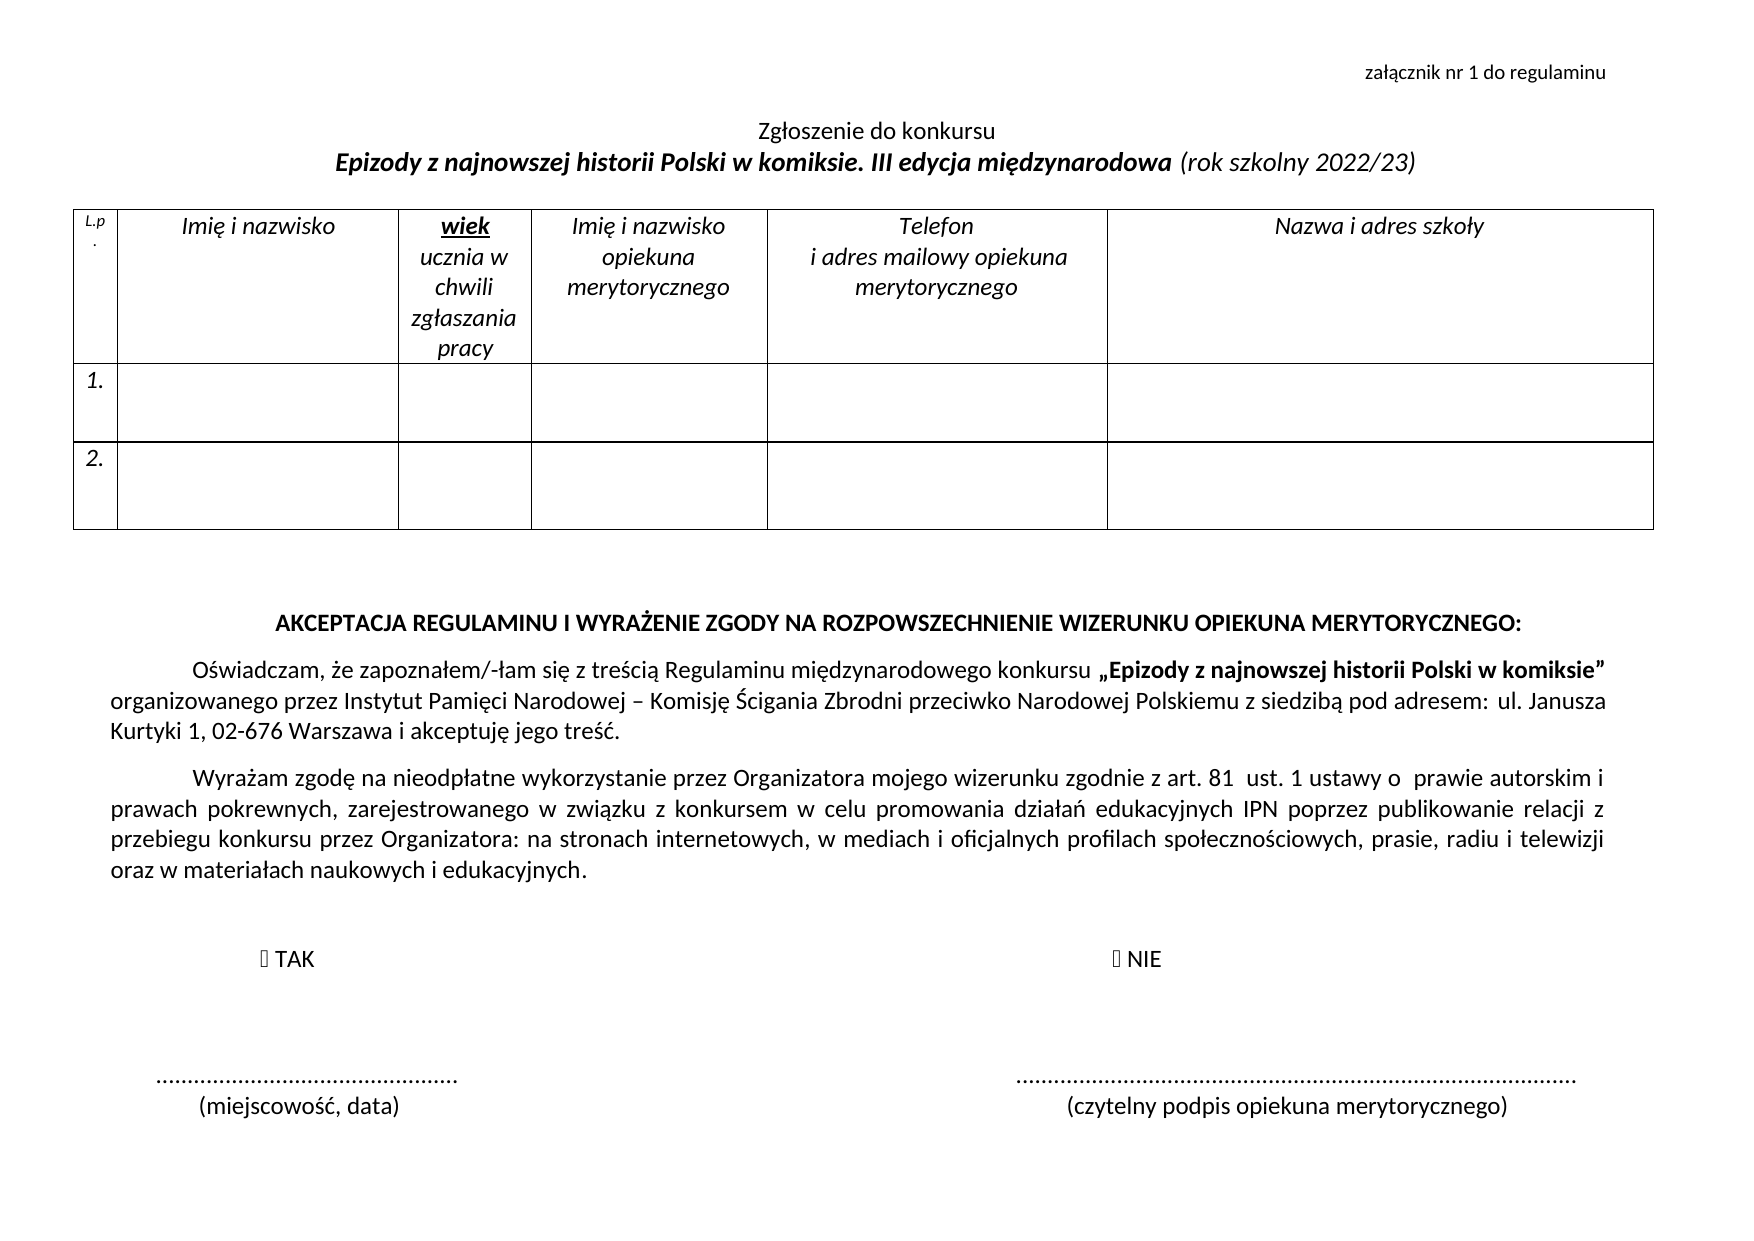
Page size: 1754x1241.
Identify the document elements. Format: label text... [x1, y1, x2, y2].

table_cell [399, 443, 531, 528]
table_header Nazwa i adres szkoły [1108, 210, 1653, 363]
table_cell [118, 364, 398, 441]
table_cell [768, 443, 1107, 528]
table_cell [532, 443, 767, 528]
table_cell [399, 364, 531, 441]
table_header Telefon i adres mailowy opiekuna merytorycznego [768, 210, 1107, 363]
text Zgłoszenie do konkursu [148, 115, 1606, 146]
text TAK NIE [192, 943, 1606, 973]
table_cell 2. [74, 443, 117, 528]
table_cell [1108, 443, 1653, 528]
text Epizody z najnowszej historii Polski w komiksie. III edycja międzynarodowa (rok szkolny 2022/23) [148, 146, 1606, 179]
text AKCEPTACJA REGULAMINU I WYRAŻENIE ZGODY NA ROZPOWSZECHNIENIE WIZERUNKU OPIEKUNA MERYTORYCZNEGO: [110, 607, 1606, 638]
table_header L.p. [74, 210, 117, 363]
table_cell 1. [74, 364, 117, 441]
table_cell [1108, 364, 1653, 441]
text załącznik nr 1 do regulaminu [148, 59, 1606, 84]
table_cell [118, 443, 398, 528]
text Wyrażam zgodę na nieodpłatne wykorzystanie przez Organizatora mojego wizerunku zgodnie z art. 81 ust. 1 ustawy o prawie autorskim i prawach pokrewnych, zarejestrowanego w związku z konkursem w celu promowania działań edukacyjnych IPN poprzez publikowanie relacji z przebiegu konkursu przez Organizatora: na stronach internetowych, w mediach i oficjalnych profilach społecznościowych, prasie, radiu i telewizji oraz w materiałach naukowych i edukacyjnych. [110, 762, 1606, 884]
table_header Imię i nazwisko opiekuna merytorycznego [532, 210, 767, 363]
table_header Imię i nazwisko [118, 210, 398, 363]
text Oświadczam, że zapoznałem/-łam się z treścią Regulaminu międzynarodowego konkursu „Epizody z najnowszej historii Polski w komiksie” organizowanego przez Instytut Pamięci Narodowej – Komisję Ścigania Zbrodni przeciwko Narodowej Polskiemu z siedzibą pod adresem: ul. Janusza Kurtyki 1, 02-676 Warszawa i akceptuję jego treść. [110, 654, 1606, 746]
table_cell [768, 364, 1107, 441]
table_cell [532, 364, 767, 441]
text (miejscowość, data) (czytelny podpis opiekuna merytorycznego) [148, 1090, 1606, 1120]
text ................................................ ......................................................................................... [110, 1059, 1606, 1090]
table_header wiek ucznia w chwili zgłaszania pracy [399, 210, 531, 363]
